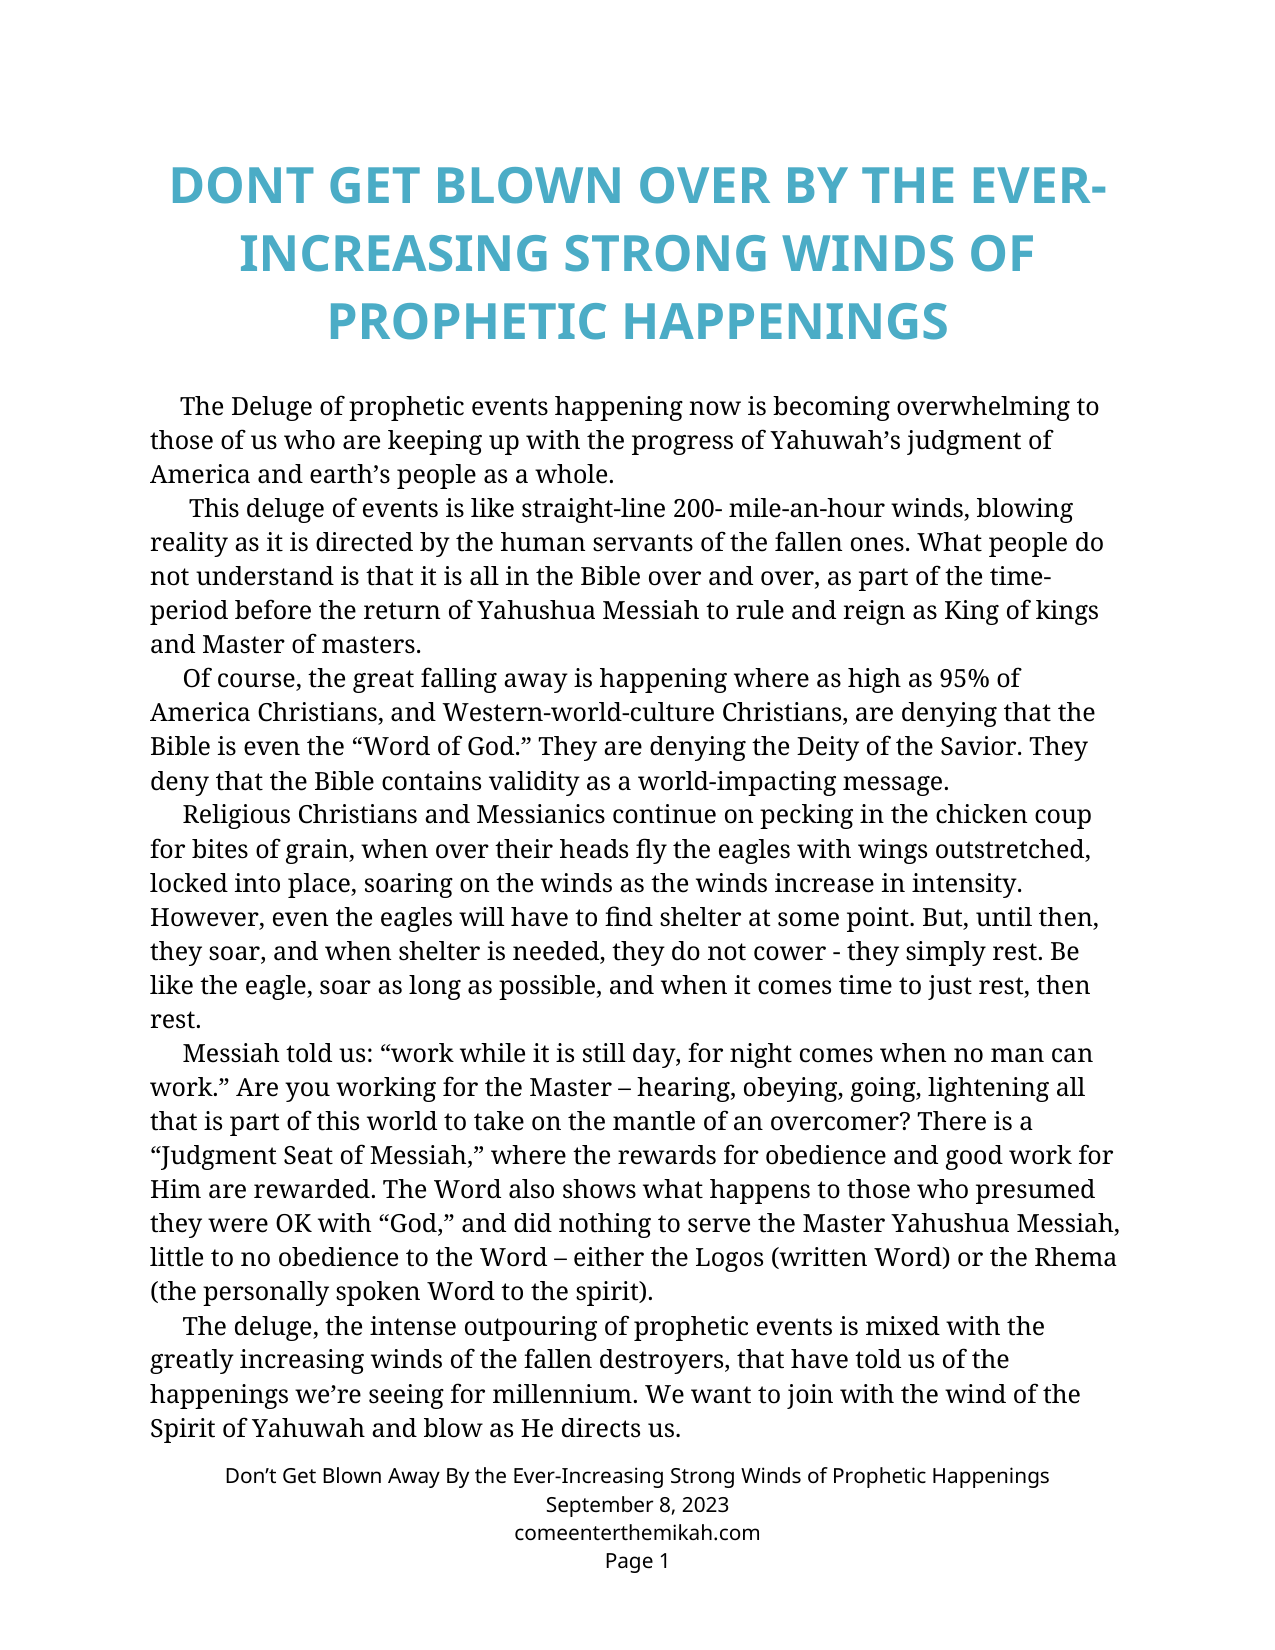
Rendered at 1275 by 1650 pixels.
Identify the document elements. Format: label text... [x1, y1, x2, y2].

text Messiah told us: “work while it is still day, for night comes when no man can work.” Are you working for the Master – hearing, obeying, going, lightening all that is part of this world to take on the mantle of an overcomer? There is a “Judgment Seat of Messiah,” where the rewards for obedience and good work for Him are rewarded. The Word also shows what happens to those who presumed they were OK with “God,” and did nothing to serve the Master Yahushua Messiah, little to no obedience to the Word – either the Logos (written Word) or the Rhema (the personally spoken Word to the spirit). [150, 1036, 1125, 1308]
text DONT GET BLOWN OVER BY THE EVER- INCREASING STRONG WINDS OF [150, 150, 1125, 286]
text Of course, the great falling away is happening where as high as 95% of America Christians, and Western-world-culture Christians, are denying that the Bible is even the “Word of God.” They are denying the Deity of the Savior. They deny that the Bible contains validity as a world-impacting message. [150, 661, 1125, 797]
text PROPHETIC HAPPENINGS [150, 286, 1125, 354]
text This deluge of events is like straight-line 200- mile-an-hour winds, blowing reality as it is directed by the human servants of the fallen ones. What people do not understand is that it is all in the Bible over and over, as part of the time-period before the return of Yahushua Messiah to rule and reign as King of kings and Master of masters. [150, 491, 1125, 661]
text Religious Christians and Messianics continue on pecking in the chicken coup for bites of grain, when over their heads fly the eagles with wings outstretched, locked into place, soaring on the winds as the winds increase in intensity. However, even the eagles will have to find shelter at some point. But, until then, they soar, and when shelter is needed, they do not cower - they simply rest. Be like the eagle, soar as long as possible, and when it comes time to just rest, then rest. [150, 797, 1125, 1036]
text The Deluge of prophetic events happening now is becoming overwhelming to those of us who are keeping up with the progress of Yahuwah’s judgment of America and earth’s people as a whole. [150, 388, 1125, 491]
text The deluge, the intense outpouring of prophetic events is mixed with the greatly increasing winds of the fallen destroyers, that have told us of the happenings we’re seeing for millennium. We want to join with the wind of the Spirit of Yahuwah and blow as He directs us. [150, 1308, 1125, 1444]
